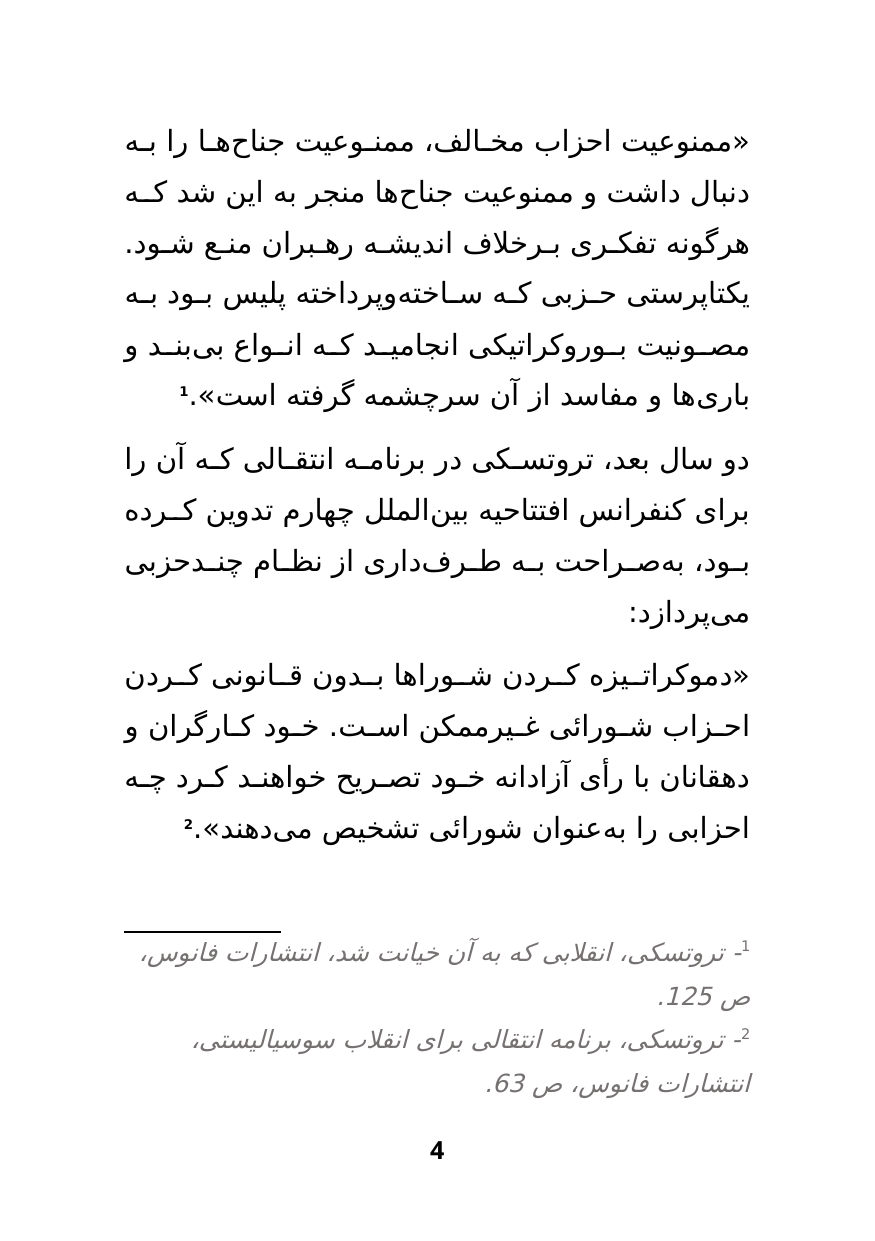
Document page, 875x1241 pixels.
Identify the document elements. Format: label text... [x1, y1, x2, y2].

text «ممنوعیت احزاب مخالف، ممنوعیت جناح‌ها را به دنبال داشت و ممنوعیت جناح‌ها منجر به این شد که هرگونه تفکری برخلاف اندیشه رهبران منع شود. یکتاپرستی حزبی که ساخته‌وپرداخته پلیس بود به مصونیت بوروکراتیکی انجامید که انواع بی‌بند و باری‌ها و مفاسد از آن سرچشمه گرفته است». [124, 124, 750, 413]
text دو سال بعد، تروتسکی در برنامه انتقالی که آن را برای کنفرانس افتتاحیه بین‌الملل چهارم تدوین کرده بود، به‌صراحت به طرف‌داری از نظام چندحزبی می‌پردازد: [124, 442, 750, 629]
text «دموکراتیزه کردن شوراها بدون قانونی کردن احزاب شورائی غیرممکن است. خود کارگران و دهقانان با رأی آزادانه خود تصریح خواهند کرد چه احزابی را به‌عنوان شورائی تشخیص می‌دهند». [124, 658, 750, 845]
